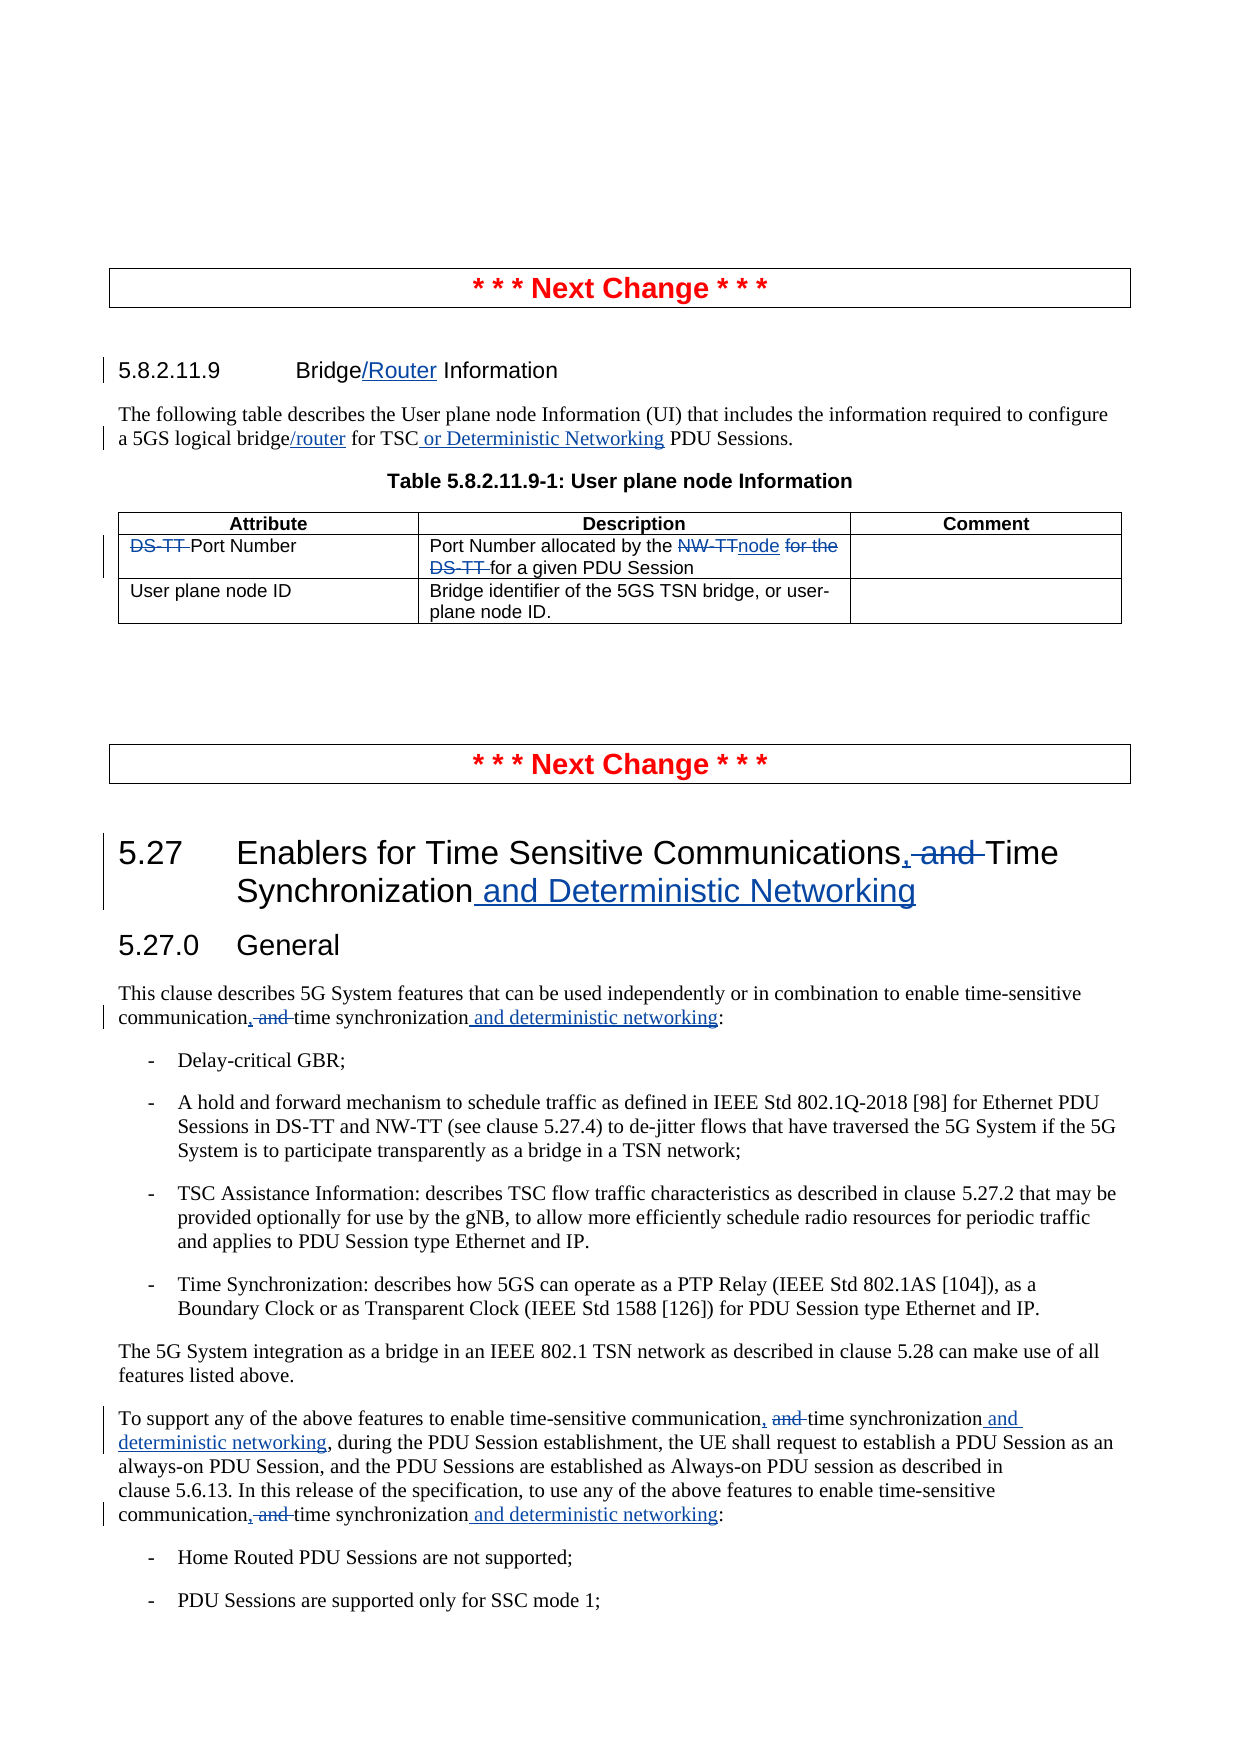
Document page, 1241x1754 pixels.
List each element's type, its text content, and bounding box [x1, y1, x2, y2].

text The following table describes the User plane node Information (UI) that includes the information required to configure a 5GS logical bridge for TSC PDU Sessions. [118, 402, 1122, 450]
text - PDU Sessions are supported only for SSC mode 1; [148, 1588, 1122, 1612]
text - Delay-critical GBR; [148, 1047, 1122, 1072]
text - Time Synchronization: describes how 5GS can operate as a PTP Relay (IEEE Std 802.1AS [104]), as a Boundary Clock or as Transparent Clock (IEEE Std 1588 [126]) for PDU Session type Ethernet and IP. [148, 1272, 1122, 1320]
text To support any of the above features to enable time-sensitive communication time synchronization, during the PDU Session establishment, the UE shall request to establish a PDU Session as an always-on PDU Session, and the PDU Sessions are established as Always-on PDU session as described in clause 5.6.13. In this release of the specification, to use any of the above features to enable time-sensitive communicationtime synchronization: [118, 1406, 1122, 1526]
table_header Attribute [119, 513, 418, 534]
subtitle 5.8.2.11.9 Bridge Information [118, 357, 1122, 383]
text - Home Routed PDU Sessions are not supported; [148, 1545, 1122, 1569]
text Table 5.8.2.11.9-1: User plane node Information [118, 469, 1122, 493]
subtitle 5.27 Enablers for Time Sensitive CommunicationsTime Synchronization [118, 833, 1122, 909]
text * * * Next Change * * * [110, 269, 1130, 307]
table_cell Port Number allocated by the for a given PDU Session [419, 535, 850, 578]
text - TSC Assistance Information: describes TSC flow traffic characteristics as described in clause 5.27.2 that may be provided optionally for use by the gNB, to allow more efficiently schedule radio resources for periodic traffic and applies to PDU Session type Ethernet and IP. [148, 1181, 1122, 1253]
text This clause describes 5G System features that can be used independently or in combination to enable time-sensitive communicationtime synchronization: [118, 981, 1122, 1029]
text * * * Next Change * * * [110, 745, 1130, 783]
text - A hold and forward mechanism to schedule traffic as defined in IEEE Std 802.1Q-2018 [98] for Ethernet PDU Sessions in DS-TT and NW-TT (see clause 5.27.4) to de-jitter flows that have traversed the 5G System if the 5G System is to participate transparently as a bridge in a TSN network; [148, 1090, 1122, 1162]
table_cell [851, 535, 1121, 578]
subtitle 5.27.0 General [118, 928, 1122, 962]
table_header Comment [851, 513, 1121, 534]
table_cell User plane node ID [119, 579, 418, 622]
table_cell Bridge identifier of the 5GS TSN bridge, or user-plane node ID. [419, 579, 850, 622]
table_cell [851, 579, 1121, 622]
table_cell Port Number [119, 535, 418, 578]
text The 5G System integration as a bridge in an IEEE 802.1 TSN network as described in clause 5.28 can make use of all features listed above. [118, 1339, 1122, 1387]
table_header Description [419, 513, 850, 534]
